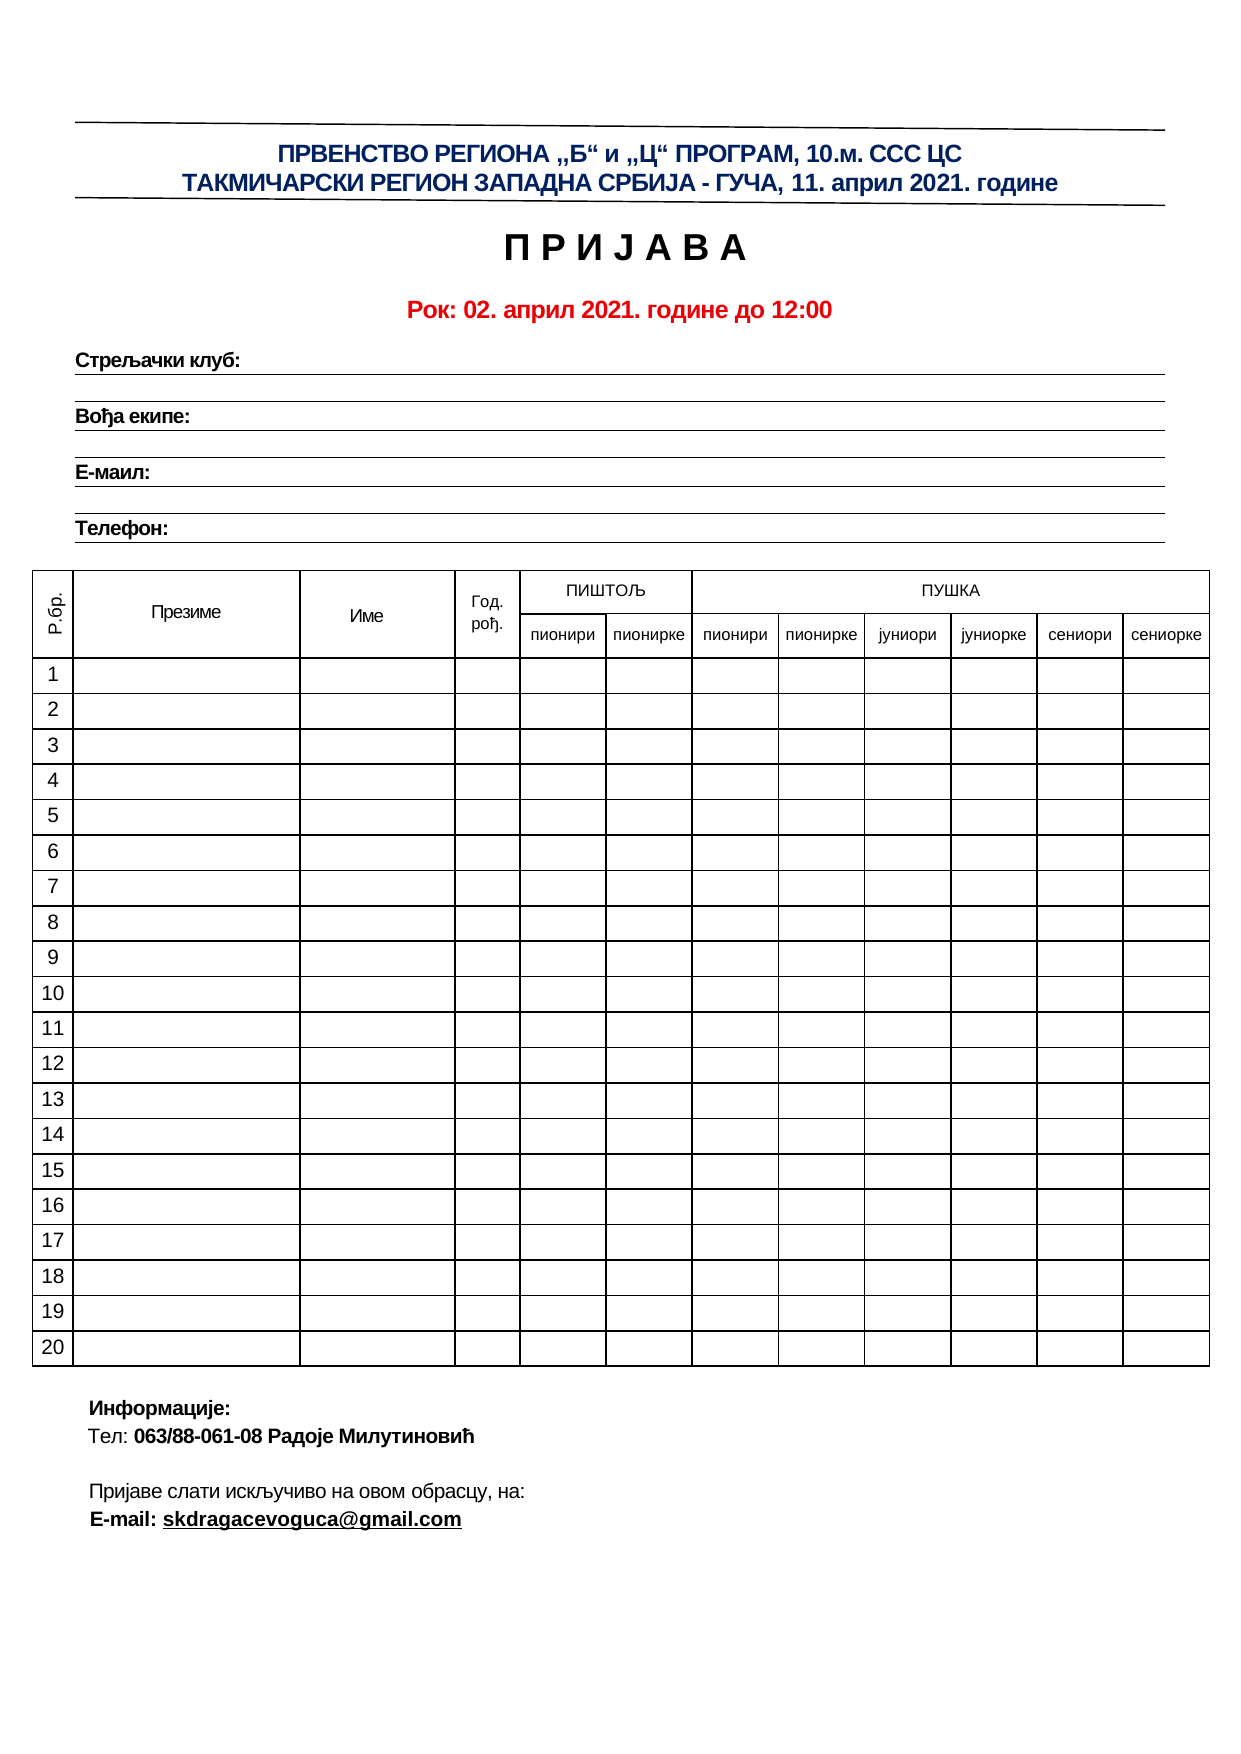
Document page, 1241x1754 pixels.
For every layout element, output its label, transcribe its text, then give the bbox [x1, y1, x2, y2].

table_cell [693, 1296, 778, 1330]
table_cell [521, 1332, 605, 1365]
table_cell [74, 907, 299, 940]
table_cell [521, 907, 605, 940]
table_cell [607, 1190, 691, 1224]
table_cell [779, 1155, 864, 1188]
table_cell 15 [33, 1155, 72, 1188]
table_cell [865, 730, 950, 763]
table_cell [74, 730, 299, 763]
table_cell [74, 1332, 299, 1365]
table_cell [301, 1155, 454, 1188]
table_cell [607, 1048, 691, 1082]
table_cell [693, 1084, 778, 1117]
table_cell [456, 871, 519, 905]
table_cell [1124, 1332, 1209, 1365]
table_cell [74, 871, 299, 905]
table_cell [779, 1296, 864, 1330]
table_cell [693, 1155, 778, 1188]
table_cell [1038, 942, 1122, 976]
table_cell [301, 1048, 454, 1082]
table_header Име [301, 571, 454, 657]
table_cell пионири [693, 614, 778, 657]
table_cell [456, 730, 519, 763]
table_cell 19 [33, 1296, 72, 1330]
table_cell [456, 659, 519, 692]
table_cell [456, 1013, 519, 1047]
table_cell [952, 694, 1036, 728]
table_cell [952, 765, 1036, 799]
table_cell [865, 871, 950, 905]
table_cell [1038, 1048, 1122, 1082]
table_cell [521, 1190, 605, 1224]
table_cell [952, 1119, 1036, 1153]
table_cell [865, 1155, 950, 1188]
table_cell [693, 800, 778, 834]
text Пријаве слати искључиво на овом обрасцу, на: [88, 1477, 1165, 1504]
table_cell [865, 1048, 950, 1082]
table_cell [1038, 1013, 1122, 1047]
table_cell [865, 694, 950, 728]
table_cell [456, 1155, 519, 1188]
table_cell [74, 1119, 299, 1153]
table_cell [301, 1190, 454, 1224]
table_cell [607, 1225, 691, 1259]
table_cell [693, 836, 778, 869]
table_cell [521, 730, 605, 763]
table_cell [607, 659, 691, 692]
table_cell [521, 1013, 605, 1047]
table_cell [1124, 942, 1209, 976]
table_cell [865, 1225, 950, 1259]
table_cell [693, 1332, 778, 1365]
table_cell [74, 977, 299, 1011]
table_header Презиме [74, 571, 299, 657]
table_cell [1124, 694, 1209, 728]
table_cell [456, 800, 519, 834]
table_cell 10 [33, 977, 72, 1011]
table_cell [456, 836, 519, 869]
table_cell [301, 836, 454, 869]
table_cell [521, 1084, 605, 1117]
table_cell [607, 800, 691, 834]
table_cell [521, 1225, 605, 1259]
table_cell [779, 1048, 864, 1082]
table_cell [456, 1048, 519, 1082]
table_cell [779, 800, 864, 834]
table_cell [74, 1261, 299, 1294]
table_cell [521, 1048, 605, 1082]
table_cell [693, 1048, 778, 1082]
table_cell [952, 836, 1036, 869]
table_cell [779, 1261, 864, 1294]
table_cell [1038, 694, 1122, 728]
table_cell сениорке [1124, 614, 1209, 657]
table_cell [1038, 659, 1122, 692]
table_cell јуниорке [952, 614, 1036, 657]
table_cell [693, 977, 778, 1011]
text E-mail: skdragacevoguca@gmail.com [89, 1505, 1165, 1532]
table_cell [301, 977, 454, 1011]
table_cell [521, 836, 605, 869]
table_cell [865, 800, 950, 834]
text Вођа екипе: [75, 402, 1165, 430]
table_cell [301, 1261, 454, 1294]
table_cell [607, 1332, 691, 1365]
table_cell 5 [33, 800, 72, 834]
table_cell [607, 1084, 691, 1117]
table_cell [1038, 871, 1122, 905]
table_cell [952, 1084, 1036, 1117]
table_cell [301, 1084, 454, 1117]
table_cell [952, 1155, 1036, 1188]
table_cell [779, 730, 864, 763]
table_cell [1038, 1296, 1122, 1330]
table_cell [779, 1225, 864, 1259]
table_cell [693, 1261, 778, 1294]
table_cell 12 [33, 1048, 72, 1082]
table_cell [1038, 730, 1122, 763]
table_cell [779, 871, 864, 905]
text Е-маил: [75, 458, 1165, 486]
table_cell [521, 1119, 605, 1153]
table_cell [865, 1332, 950, 1365]
table_cell [607, 1296, 691, 1330]
table_cell [1124, 836, 1209, 869]
table_cell [1038, 907, 1122, 940]
table_cell [607, 942, 691, 976]
table_cell 4 [33, 765, 72, 799]
table_cell [607, 977, 691, 1011]
text ПРВЕНСТВО РЕГИОНА ,,Б“ и ,,Ц“ ПРОГРАМ, 10.м. ССС ЦС [75, 124, 1165, 168]
table_cell [607, 1013, 691, 1047]
table_cell [74, 694, 299, 728]
table_cell [865, 765, 950, 799]
table_cell [607, 765, 691, 799]
table_cell [1038, 1261, 1122, 1294]
table_cell [1038, 1332, 1122, 1365]
table_cell [301, 942, 454, 976]
table_cell [779, 1119, 864, 1153]
text Тел: 063/88-061-08 Радоје Милутиновић [87, 1421, 1165, 1449]
table_cell [456, 1190, 519, 1224]
table_cell [521, 694, 605, 728]
table_cell [456, 1296, 519, 1330]
table_cell [779, 1084, 864, 1117]
table_cell [456, 1261, 519, 1294]
table_cell [693, 694, 778, 728]
table_cell [1124, 1048, 1209, 1082]
table_cell [74, 1155, 299, 1188]
table_cell [1038, 1190, 1122, 1224]
table_cell [1124, 1155, 1209, 1188]
table_cell [1038, 1084, 1122, 1117]
table_cell [521, 1261, 605, 1294]
table_cell [865, 977, 950, 1011]
table_cell пионирке [607, 614, 691, 657]
table_cell [952, 942, 1036, 976]
table_cell [1124, 977, 1209, 1011]
table_cell [456, 1225, 519, 1259]
table_header Год. рођ. [456, 571, 519, 657]
table_cell [1124, 871, 1209, 905]
table_cell [693, 942, 778, 976]
table_cell [521, 977, 605, 1011]
table_cell [74, 1225, 299, 1259]
table_cell 7 [33, 871, 72, 905]
table_cell [607, 871, 691, 905]
table_cell [521, 1155, 605, 1188]
table_cell [456, 694, 519, 728]
table_cell јуниори [865, 614, 950, 657]
table_cell пионирке [779, 614, 864, 657]
table_cell [301, 765, 454, 799]
table_cell [779, 836, 864, 869]
table_cell [1124, 1261, 1209, 1294]
table_cell [301, 871, 454, 905]
table_cell [952, 659, 1036, 692]
table_cell [301, 907, 454, 940]
table_cell [1038, 1155, 1122, 1188]
table_cell [693, 1119, 778, 1153]
text Рок: 02. април 2021. године до 12:00 [75, 295, 1165, 323]
table_cell 8 [33, 907, 72, 940]
table_cell [1124, 1013, 1209, 1047]
table_cell [865, 1261, 950, 1294]
table_cell 18 [33, 1261, 72, 1294]
table_cell [74, 800, 299, 834]
table_cell [456, 1332, 519, 1365]
table_cell [521, 1296, 605, 1330]
table_cell [693, 765, 778, 799]
table_cell [693, 1190, 778, 1224]
text ТАКМИЧАРСКИ РЕГИОН ЗАПАДНА СРБИЈА - ГУЧА, 11. април 2021. године [75, 168, 1165, 197]
table_cell [952, 1048, 1036, 1082]
table_cell [865, 1119, 950, 1153]
table_cell [952, 1013, 1036, 1047]
table_cell 16 [33, 1190, 72, 1224]
table_cell [1038, 1225, 1122, 1259]
table_cell 1 [33, 659, 72, 692]
table_cell [74, 659, 299, 692]
text Информације: [88, 1393, 1165, 1421]
table_cell [952, 1332, 1036, 1365]
table_cell [74, 1013, 299, 1047]
table_cell [521, 942, 605, 976]
table_cell [301, 800, 454, 834]
table_cell [74, 1084, 299, 1117]
table_cell 11 [33, 1013, 72, 1047]
table_cell [456, 1084, 519, 1117]
table_cell [865, 942, 950, 976]
text П Р И Ј А В А [75, 199, 1165, 269]
table_cell 3 [33, 730, 72, 763]
table_cell [521, 765, 605, 799]
table_cell [779, 1332, 864, 1365]
table_header ПУШКА [693, 571, 1209, 613]
table_cell [74, 1190, 299, 1224]
table_cell [865, 1084, 950, 1117]
table_cell [607, 694, 691, 728]
table_cell [952, 907, 1036, 940]
table_cell [693, 659, 778, 692]
table_cell [1038, 836, 1122, 869]
table_cell [779, 765, 864, 799]
table_cell [952, 1296, 1036, 1330]
table_cell [1124, 765, 1209, 799]
text Стрељачки клуб: [75, 347, 1165, 373]
table_cell 14 [33, 1119, 72, 1153]
table_cell [693, 871, 778, 905]
table_cell [779, 1190, 864, 1224]
table_cell [952, 800, 1036, 834]
table_cell [1038, 765, 1122, 799]
table_cell [779, 977, 864, 1011]
table_cell пионири [521, 615, 605, 657]
table_cell [693, 1225, 778, 1259]
table_cell [1124, 1296, 1209, 1330]
table_cell [1124, 659, 1209, 692]
table_cell 2 [33, 694, 72, 728]
table_header ПИШТОЉ [521, 571, 691, 613]
table_cell [693, 907, 778, 940]
table_cell [952, 730, 1036, 763]
text Телефон: [75, 514, 1165, 542]
table_cell [607, 1155, 691, 1188]
table_cell [74, 1048, 299, 1082]
table_cell 6 [33, 836, 72, 869]
table_cell [952, 1261, 1036, 1294]
table_cell сениори [1038, 614, 1122, 657]
text ПРВЕНСТВО РЕГИОНА ,,Б“ и ,,Ц“ ПРОГРАМ, 10.м. ССС ЦС [75, 112, 1165, 129]
table_cell [952, 1225, 1036, 1259]
table_cell [952, 977, 1036, 1011]
table_cell [301, 694, 454, 728]
table_cell [521, 871, 605, 905]
table_cell [607, 730, 691, 763]
table_cell [779, 907, 864, 940]
table_cell [952, 871, 1036, 905]
table_cell [301, 659, 454, 692]
table_cell [74, 942, 299, 976]
table_cell [693, 1013, 778, 1047]
table_cell 9 [33, 942, 72, 976]
table_cell [865, 1190, 950, 1224]
table_cell [456, 1119, 519, 1153]
table_header Р.бр. [33, 571, 72, 657]
table_cell [301, 730, 454, 763]
table_cell [1124, 1084, 1209, 1117]
table_cell [779, 1013, 864, 1047]
table_cell [456, 907, 519, 940]
table_cell [607, 907, 691, 940]
table_cell [779, 659, 864, 692]
table_cell [865, 659, 950, 692]
table_cell [607, 1261, 691, 1294]
table_cell [74, 765, 299, 799]
table_cell [865, 1013, 950, 1047]
table_cell 20 [33, 1332, 72, 1365]
table_cell [779, 694, 864, 728]
table_cell [1124, 1119, 1209, 1153]
table_cell [301, 1119, 454, 1153]
table_cell [1038, 977, 1122, 1011]
table_cell [693, 730, 778, 763]
table_cell 17 [33, 1225, 72, 1259]
table_cell [521, 659, 605, 692]
table_cell [301, 1225, 454, 1259]
table_cell [1124, 730, 1209, 763]
table_cell [1124, 1190, 1209, 1224]
table_cell [301, 1296, 454, 1330]
table_cell [607, 836, 691, 869]
table_cell [1124, 1225, 1209, 1259]
table_cell [865, 836, 950, 869]
table_cell [456, 942, 519, 976]
table_cell [607, 1119, 691, 1153]
table_cell [74, 836, 299, 869]
table_cell [1124, 907, 1209, 940]
table_cell [952, 1190, 1036, 1224]
table_cell 13 [33, 1084, 72, 1117]
table_cell [301, 1332, 454, 1365]
table_cell [301, 1013, 454, 1047]
table_cell [1038, 800, 1122, 834]
table_cell [1038, 1119, 1122, 1153]
table_cell [779, 942, 864, 976]
table_cell [521, 800, 605, 834]
table_cell [865, 907, 950, 940]
table_cell [865, 1296, 950, 1330]
table_cell [456, 765, 519, 799]
table_cell [1124, 800, 1209, 834]
table_cell [456, 977, 519, 1011]
table_cell [74, 1296, 299, 1330]
